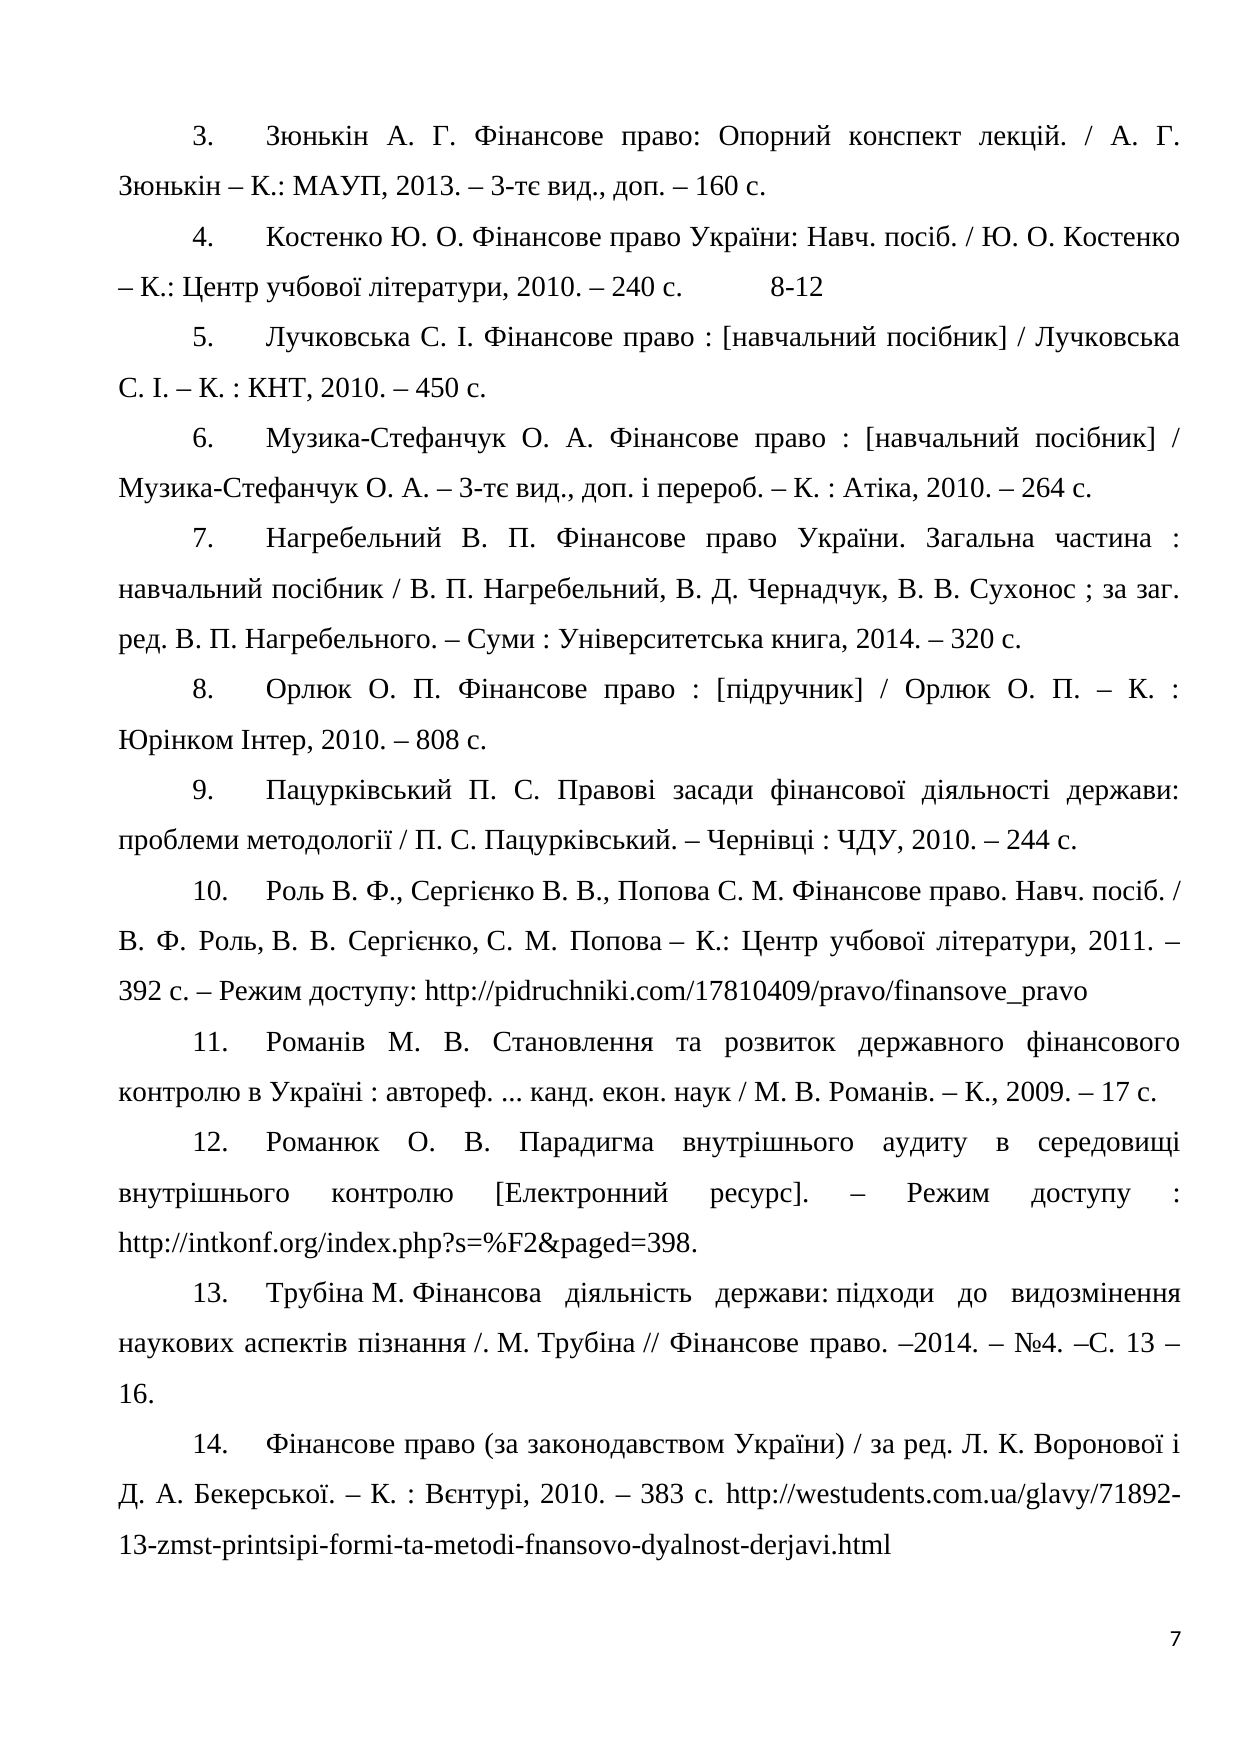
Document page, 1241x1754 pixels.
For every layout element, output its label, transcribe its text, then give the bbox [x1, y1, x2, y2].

list Нагребельний В. П. Фінансове право України. Загальна частина : навчальний посібник / В. П. Нагребельний, В. Д. Чернадчук, В. В. Сухонос ; за заг. ред. В. П. Нагребельного. – Суми : Університетська книга, 2014. – 320 с. [118, 521, 1181, 655]
list Фінансове право (за законодавством України) / за ред. Л. К. Воронової і Д. А. Бекерської. – К. : Вєнтурі, 2010. – 383 с. http://westudents.com.ua/glavy/71892-13-zmst-printsipi-formi-ta-metodi-fnansovo-dyalnost-derjavi.html [118, 1426, 1181, 1560]
list Романів М. В. Становлення та розвиток державного фінансового контролю в Україні : автореф. ... канд. екон. наук / М. В. Романів. – К., 2009. – 17 с. [118, 1024, 1181, 1108]
list Романюк О. В. Парадигма внутрішнього аудиту в середовищі внутрішнього контролю [Електронний ресурс]. – Режим доступу : http://intkonf.org/index.php?s=%F2&paged=398. [118, 1124, 1181, 1258]
list Роль В. Ф., Сергієнко В. В., Попова С. М. Фінансове право. Навч. посіб. / В. Ф. Роль, В. В. Сергієнко, С. М. Попова – К.: Центр учбової літератури, 2011. – 392 с. – Режим доступу: http://pidruchniki.com/17810409/pravo/finansove_pravo [118, 873, 1181, 1007]
list Орлюк О. П. Фінансове право : [підручник] / Орлюк О. П. – К. : Юрінком Інтер, 2010. – 808 с. [118, 672, 1181, 755]
list Лучковська С. I. Фінансове право : [навчальний посібник] / Лучковська С. I. – К. : КНТ, 2010. – 450 с. [118, 319, 1181, 403]
list Зюнькін А. Г. Фінансове право: Опорний конспект лекцій. / А. Г. Зюнькін – К.: МАУП, 2013. – 3-тє вид., доп. – 160 с. [118, 118, 1181, 202]
list Костенко Ю. О. Фінансове право України: Навч. посіб. / Ю. О. Костенко – К.: Центр учбової літератури, 2010. – 240 с. 8-12 [118, 219, 1181, 303]
list Пацурківський П. С. Правові засади фінансової діяльності держави: проблеми методології / П. С. Пацурківський. – Чернівці : ЧДУ, 2010. – 244 с. [118, 772, 1181, 856]
list Музика-Стефанчук О. А. Фінансове право : [навчальний посібник] / Музика-Стефанчук О. А. – 3-тє вид., доп. і перероб. – К. : Атіка, 2010. – 264 с. [118, 420, 1181, 504]
list Трубіна М. Фінансова діяльність держави: підходи до видозмінення наукових аспектів пізнання /. М. Трубіна // Фінансове право. –2014. – №4. –С. 13 – 16. [118, 1275, 1181, 1409]
